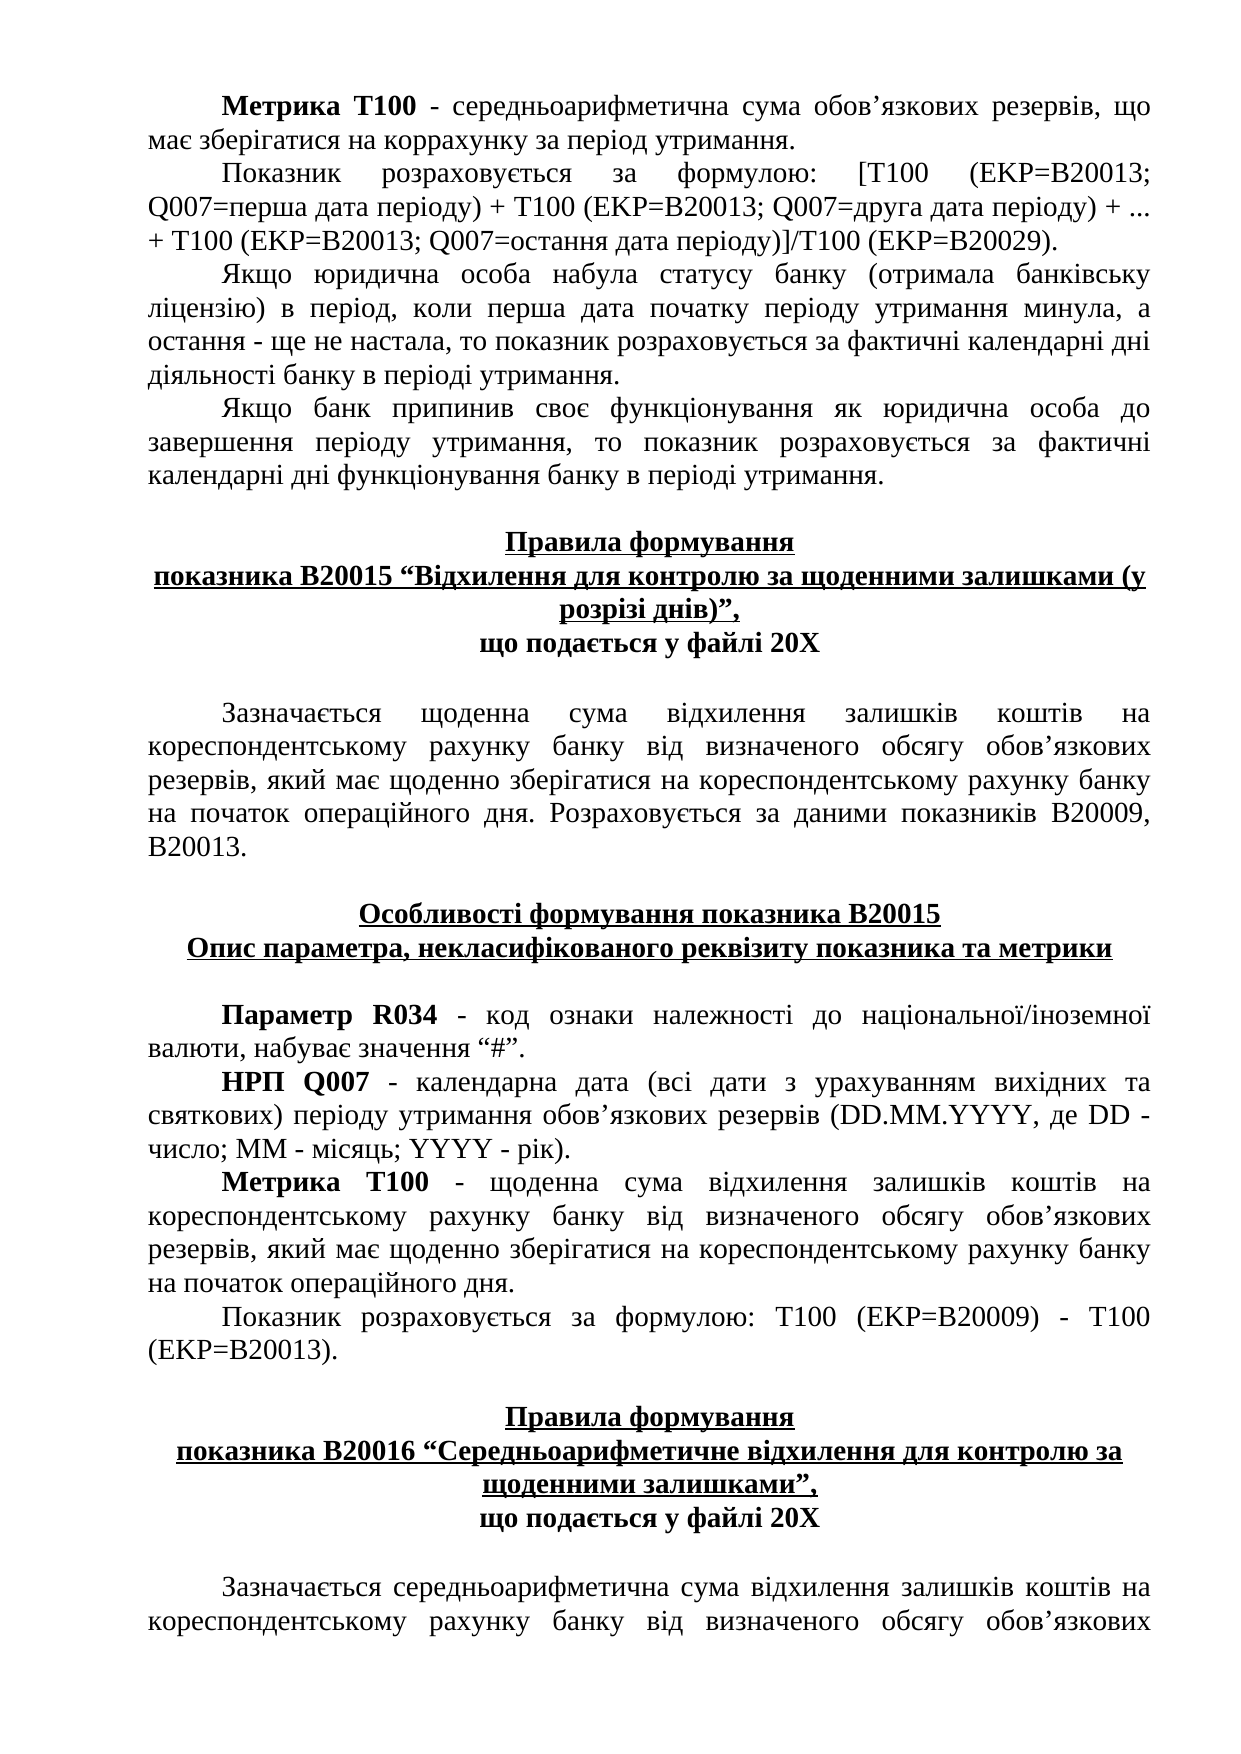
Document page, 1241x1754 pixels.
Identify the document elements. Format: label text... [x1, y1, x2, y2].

text Якщо банк припинив своє функціонування як юридична особа до завершення періоду утримання, то показник розраховується за фактичні календарні дні функціонування банку в періоді утримання. [148, 390, 1152, 491]
text Правила формування [148, 1399, 1152, 1433]
text Якщо юридична особа набула статусу банку (отримала банківську ліцензію) в період, коли перша дата початку періоду утримання минула, а остання - ще не настала, то показник розраховується за фактичні календарні дні діяльності банку в періоді утримання. [148, 256, 1152, 390]
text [148, 1569, 1152, 1637]
text Опис параметра, некласифікованого реквізиту показника та метрики [148, 930, 1152, 963]
text показника B20016 “Середньоарифметичне відхилення для контролю за щоденними залишками”, [148, 1433, 1152, 1500]
text Особливості формування показника B20015 [148, 896, 1152, 930]
text Правила формування [148, 524, 1152, 558]
text що подається у файлі 20X [148, 1500, 1152, 1533]
text Зазначається щоденна сума відхилення залишків коштів на кореспондентському рахунку банку від визначеного обсягу обов’язкових резервів, який має щоденно зберігатися на кореспондентському рахунку банку на початок операційного дня. Розраховується за даними показників B20009, B20013. [148, 695, 1152, 863]
text Показник розраховується за формулою: [T100 (EKP=B20013; Q007=перша дата періоду) + T100 (EKP=B20013; Q007=друга дата періоду) + ... + T100 (EKP=B20013; Q007=остання дата періоду)]/T100 (EKP=B20029). [148, 156, 1152, 256]
text що подається у файлі 20X [148, 625, 1152, 659]
text Метрика T100 - середньоарифметична сума обов’язкових резервів, що має зберігатися на коррахунку за період утримання. [148, 88, 1152, 156]
text Параметр R034 - код ознаки належності до національної/іноземної валюти, набуває значення “#”. [148, 997, 1152, 1064]
text НРП Q007 - календарна дата (всі дати з урахуванням вихідних та святкових) періоду утримання обов’язкових резервів (DD.MM.YYYY, де DD - число; MM - місяць; YYYY - рік). [148, 1064, 1152, 1164]
text Показник розраховується за формулою: T100 (EKP=B20009) - T100 (EKP=B20013). [148, 1299, 1152, 1366]
text Метрика T100 - щоденна сума відхилення залишків коштів на кореспондентському рахунку банку від визначеного обсягу обов’язкових резервів, який має щоденно зберігатися на кореспондентському рахунку банку на початок операційного дня. [148, 1164, 1152, 1299]
text показника B20015 “Відхилення для контролю за щоденними залишками (у розрізі днів)”, [148, 558, 1152, 625]
